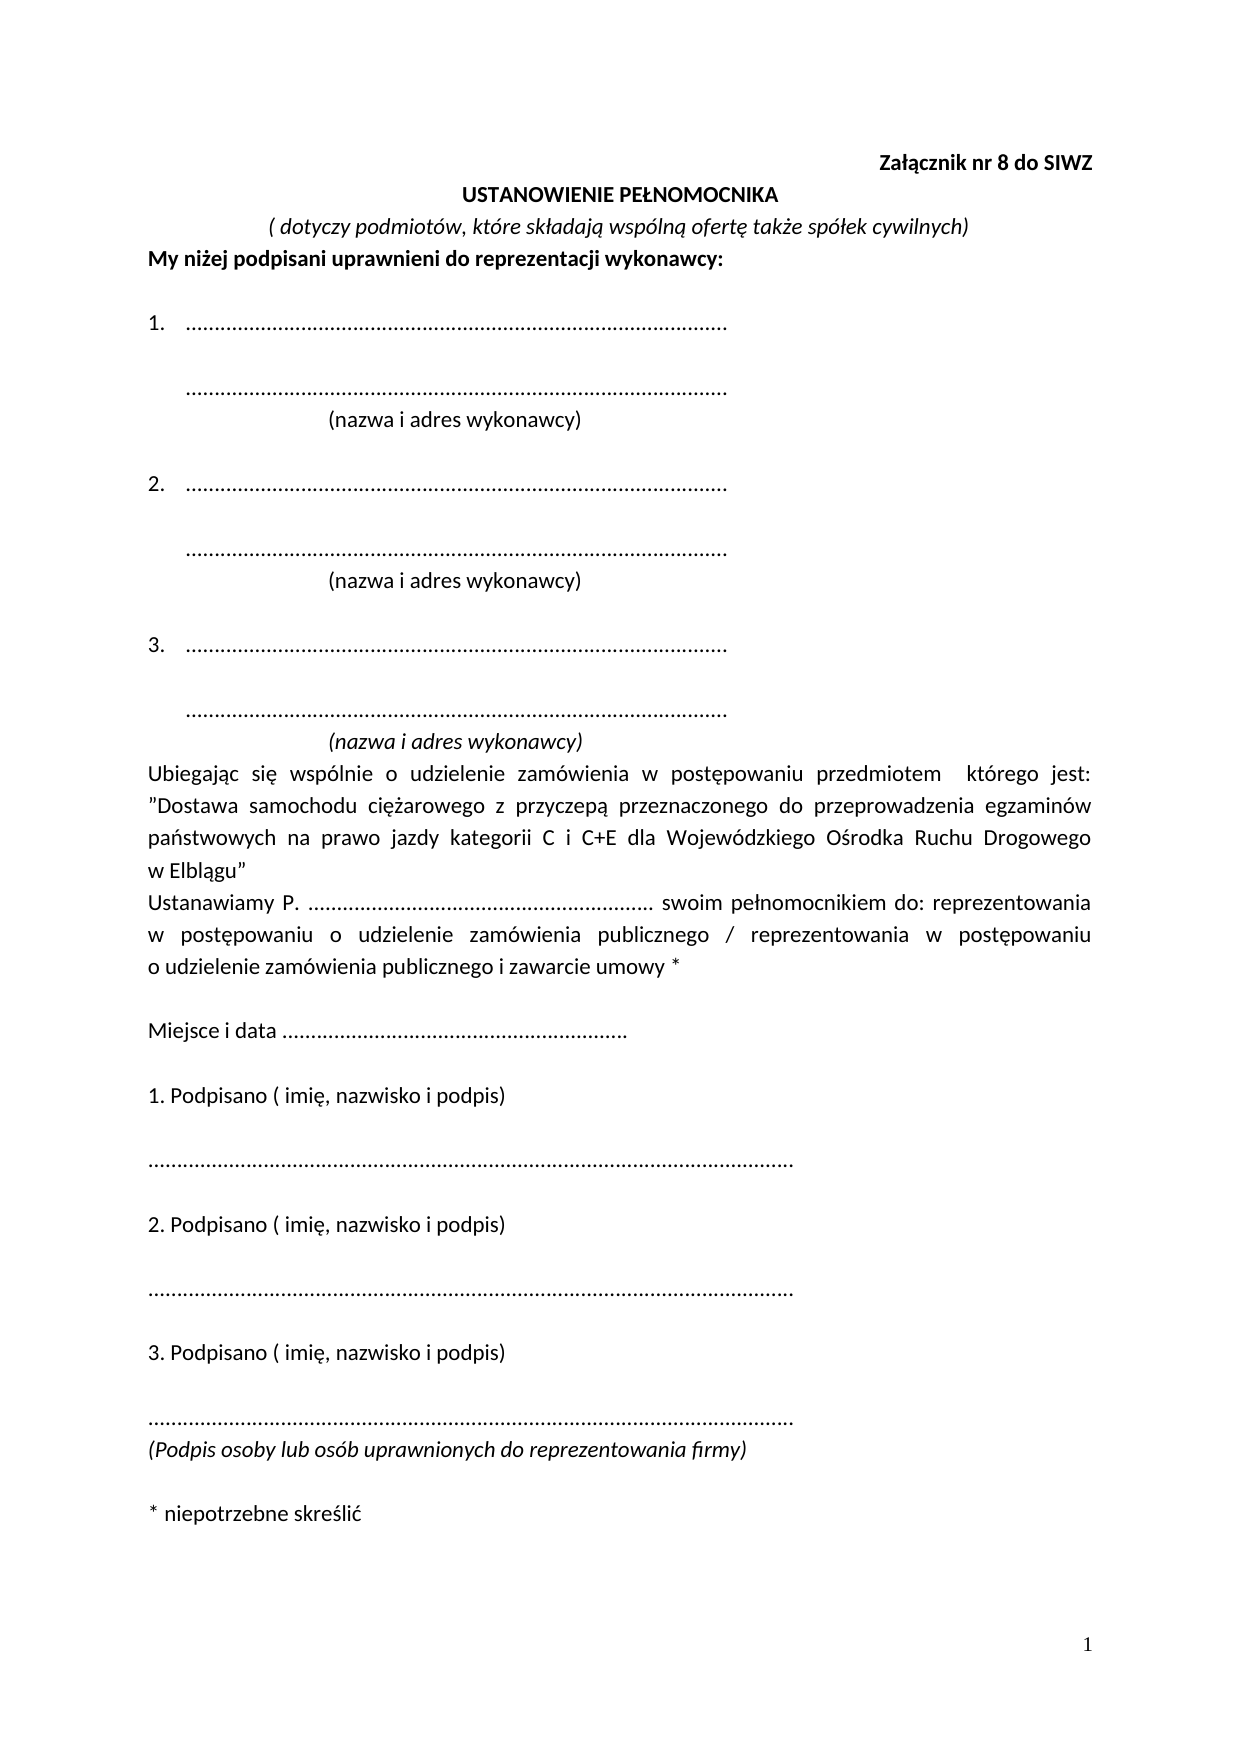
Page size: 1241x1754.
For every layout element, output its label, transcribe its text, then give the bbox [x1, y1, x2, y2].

text Miejsce i data ............................................................ [148, 1017, 1093, 1045]
text .............................................................................................. [185, 695, 1093, 723]
text 3. Podpisano ( imię, nazwisko i podpis) [148, 1338, 1093, 1367]
text .............................................................................................. [185, 373, 1093, 401]
text (nazwa i adres wykonawcy) [148, 405, 1093, 433]
list .............................................................................................. [148, 469, 1093, 497]
text * niepotrzebne skreślić [148, 1499, 1093, 1527]
text 2. Podpisano ( imię, nazwisko i podpis) [148, 1210, 1093, 1238]
text ................................................................................................................ [148, 1274, 1093, 1302]
text ................................................................................................................ [148, 1403, 1093, 1431]
text ( dotyczy podmiotów, które składają wspólną ofertę także spółek cywilnych) [148, 212, 1093, 240]
text .............................................................................................. [185, 534, 1093, 562]
text ................................................................................................................ [148, 1145, 1093, 1173]
text (Podpis osoby lub osób uprawnionych do reprezentowania firmy) [148, 1435, 1093, 1463]
text 1. Podpisano ( imię, nazwisko i podpis) [148, 1081, 1093, 1109]
text (nazwa i adres wykonawcy) [148, 566, 1093, 594]
text Ubiegając się wspólnie o udzielenie zamówienia w postępowaniu przedmiotem którego jest: ”Dostawa samochodu ciężarowego z przyczepą przeznaczonego do przeprowadzenia egzaminów państwowych na prawo jazdy kategorii C i C+E dla Wojewódzkiego Ośrodka Ruchu Drogowego w Elblągu” [148, 759, 1093, 884]
list .............................................................................................. [148, 308, 1093, 337]
text (nazwa i adres wykonawcy) [148, 727, 1093, 755]
text My niżej podpisani uprawnieni do reprezentacji wykonawcy: [148, 244, 1093, 272]
list .............................................................................................. [148, 630, 1093, 658]
text USTANOWIENIE PEŁNOMOCNIKA [148, 180, 1093, 208]
text Ustanawiamy P. ............................................................ swoim pełnomocnikiem do: reprezentowania w postępowaniu o udzielenie zamówienia publicznego / reprezentowania w postępowaniu o udzielenie zamówienia publicznego i zawarcie umowy * [148, 888, 1093, 980]
text Załącznik nr 8 do SIWZ [148, 148, 1093, 176]
